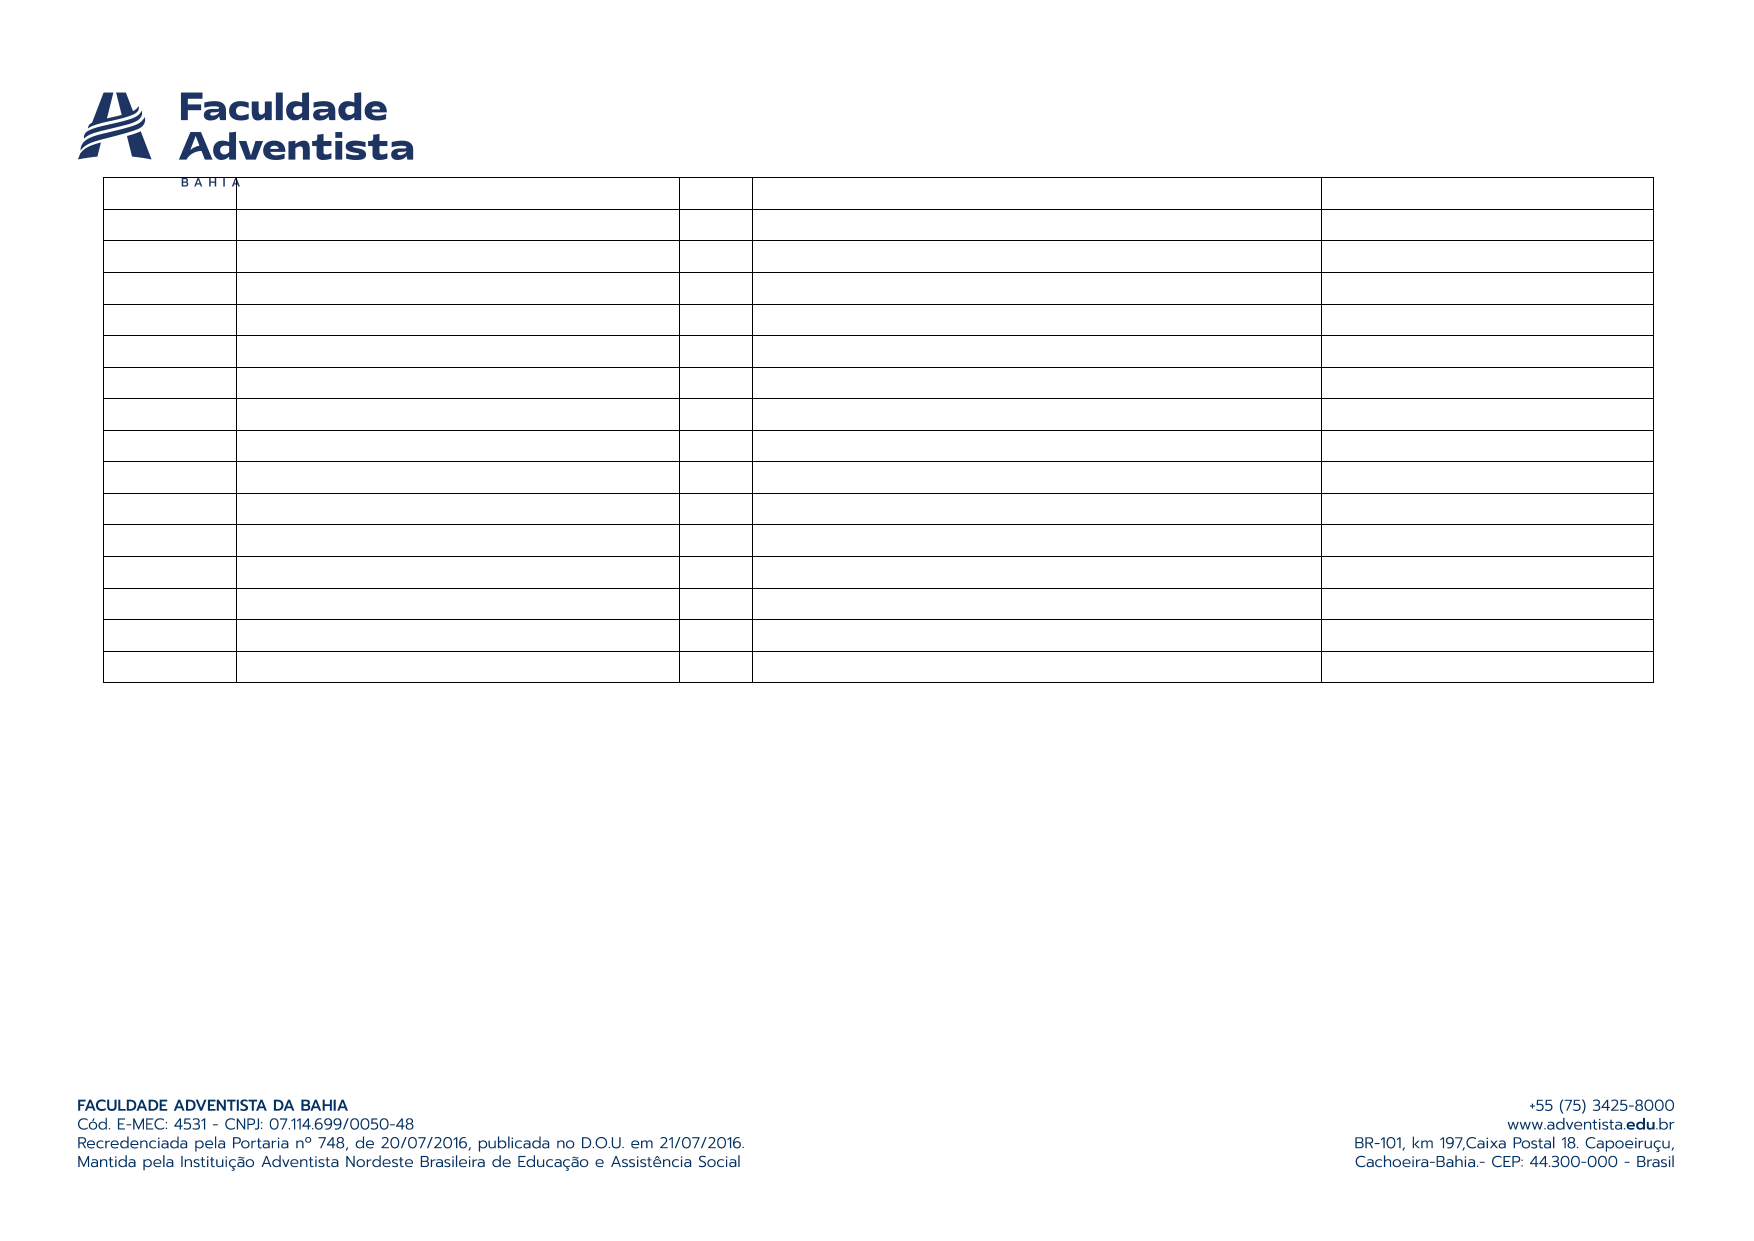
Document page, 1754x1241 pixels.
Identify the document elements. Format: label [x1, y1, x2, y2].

table_cell [237, 399, 679, 430]
table_cell [680, 494, 752, 524]
table_cell [1322, 273, 1653, 303]
table_cell [753, 210, 1321, 240]
table_cell [680, 368, 752, 398]
table_cell [753, 241, 1321, 272]
table_cell [237, 305, 679, 335]
table_cell [753, 368, 1321, 398]
table_cell [680, 620, 752, 651]
table_cell [1322, 241, 1653, 272]
table_cell [104, 399, 236, 430]
table_cell [1322, 589, 1653, 619]
table_cell [237, 273, 679, 303]
table_cell [237, 178, 679, 209]
table_cell [753, 178, 1321, 209]
table_cell [104, 368, 236, 398]
table_cell [753, 589, 1321, 619]
table_cell [753, 305, 1321, 335]
table_cell [680, 652, 752, 682]
table_cell [237, 557, 679, 587]
table_cell [104, 241, 236, 272]
table_cell [237, 431, 679, 461]
table_cell [680, 589, 752, 619]
table_cell [237, 336, 679, 367]
table_cell [680, 557, 752, 587]
table_cell [753, 399, 1321, 430]
table_cell [104, 305, 236, 335]
table_cell [680, 210, 752, 240]
table_cell [237, 494, 679, 524]
table_cell [680, 431, 752, 461]
table_cell [1322, 620, 1653, 651]
table_cell [1322, 368, 1653, 398]
table_cell [753, 273, 1321, 303]
table_cell [1322, 431, 1653, 461]
table_cell [237, 589, 679, 619]
table_cell [104, 620, 236, 651]
table_cell [104, 178, 236, 209]
table_cell [237, 210, 679, 240]
table_cell [753, 494, 1321, 524]
table_cell [1322, 494, 1653, 524]
table_cell [753, 652, 1321, 682]
table_cell [1322, 178, 1653, 209]
table_cell [1322, 399, 1653, 430]
table_cell [680, 273, 752, 303]
table_cell [104, 494, 236, 524]
table_cell [104, 336, 236, 367]
table_cell [680, 462, 752, 493]
table_cell [104, 525, 236, 556]
table_cell [237, 525, 679, 556]
table_cell [237, 241, 679, 272]
table_cell [680, 525, 752, 556]
table_cell [104, 462, 236, 493]
table_cell [104, 589, 236, 619]
table_cell [104, 431, 236, 461]
table_cell [104, 273, 236, 303]
table_cell [753, 431, 1321, 461]
table_cell [1322, 305, 1653, 335]
table_cell [753, 525, 1321, 556]
table_cell [753, 462, 1321, 493]
table_cell [680, 399, 752, 430]
table_cell [1322, 462, 1653, 493]
table_cell [1322, 210, 1653, 240]
table_cell [104, 652, 236, 682]
table_cell [753, 336, 1321, 367]
table_cell [753, 557, 1321, 587]
table_cell [753, 620, 1321, 651]
table_cell [237, 620, 679, 651]
table_cell [1322, 557, 1653, 587]
table_cell [237, 652, 679, 682]
table_cell [237, 462, 679, 493]
table_cell [237, 368, 679, 398]
table_cell [104, 210, 236, 240]
picture [0, 0, 1754, 1241]
table_cell [680, 305, 752, 335]
table_cell [104, 557, 236, 587]
table_cell [680, 241, 752, 272]
table_cell [1322, 652, 1653, 682]
table_cell [1322, 525, 1653, 556]
table_cell [680, 178, 752, 209]
table_cell [680, 336, 752, 367]
table_cell [1322, 336, 1653, 367]
